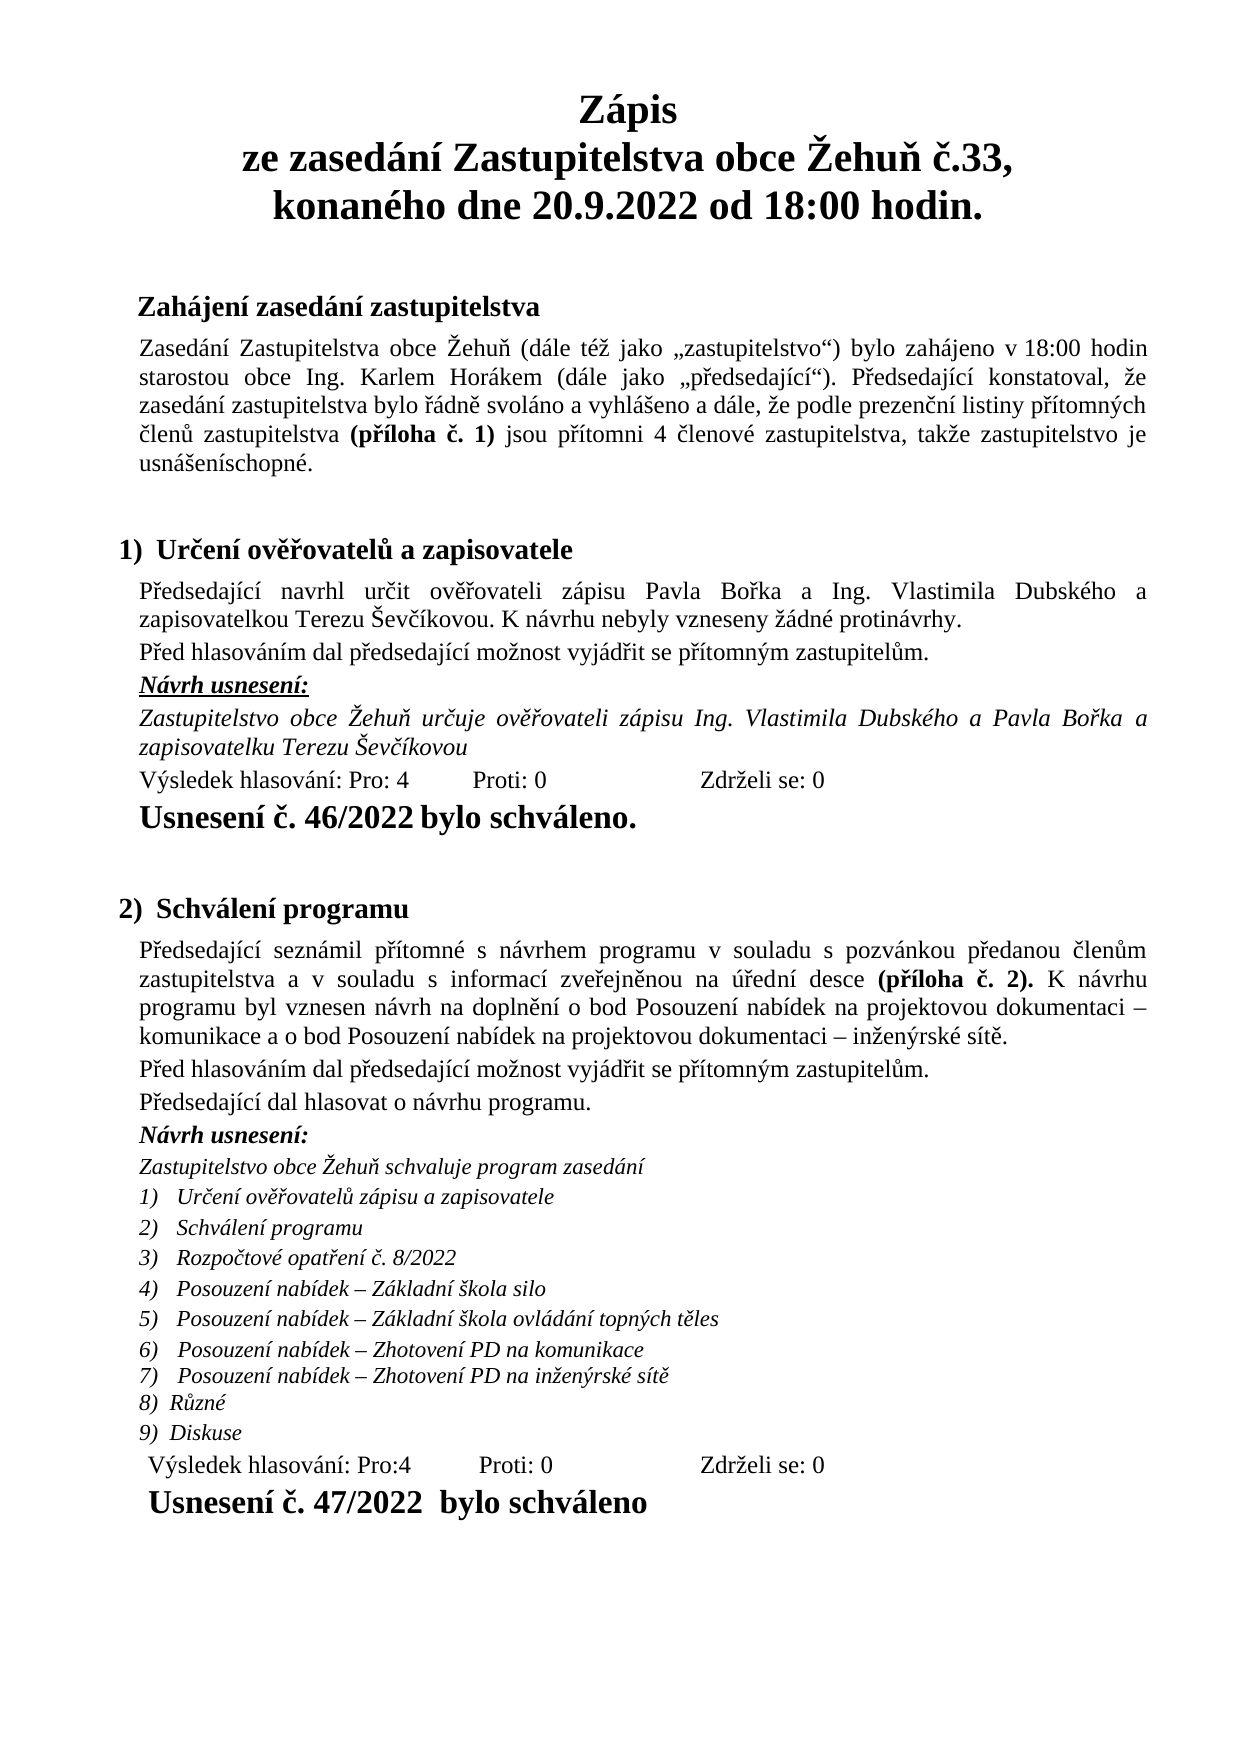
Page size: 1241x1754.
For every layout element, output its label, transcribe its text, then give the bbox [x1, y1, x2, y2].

list Posouzení nabídek – Základní škola silo [139, 1275, 1148, 1301]
text Předsedající navrhl určit ověřovateli zápisu Pavla Bořka a Ing. Vlastimila Dubského a zapisovatelkou Terezu Ševčíkovou. K návrhu nebyly vzneseny žádné protinávrhy. [139, 576, 1148, 633]
text 8) Různé [139, 1389, 1148, 1415]
text Zápis [108, 84, 1148, 132]
text Návrh usnesení: [139, 1120, 1148, 1149]
text Předsedající seznámil přítomné s návrhem programu v souladu s pozvánkou předanou členům zastupitelstva a v souladu s informací zveřejněnou na úřední desce (příloha č. 2). K návrhu programu byl vznesen návrh na doplnění o bod Posouzení nabídek na projektovou dokumentaci – komunikace a o bod Posouzení nabídek na projektovou dokumentaci – inženýrské sítě. [139, 935, 1148, 1050]
text Návrh usnesení: [139, 670, 1148, 699]
text Výsledek hlasování: Pro: 4 Proti: 0 Zdrželi se: 0 [139, 765, 1148, 794]
list Rozpočtové opatření č. 8/2022 [139, 1244, 1148, 1271]
list Schválení programu [118, 891, 1148, 924]
text Před hlasováním dal předsedající možnost vyjádřit se přítomným zastupitelům. [139, 637, 1148, 666]
list Určení ověřovatelů zápisu a zapisovatele [139, 1183, 1148, 1210]
text Zahájení zasedání zastupitelstva [108, 289, 1148, 323]
text Zastupitelstvo obce Žehuň schvaluje program zasedání [139, 1153, 1148, 1179]
text ze zasedání Zastupitelstva obce Žehuň č.33, [108, 132, 1148, 180]
list Posouzení nabídek – Základní škola ovládání topných těles [139, 1306, 1148, 1332]
text Usnesení č. 46/2022 bylo schváleno. [139, 798, 1148, 836]
text Zastupitelstvo obce Žehuň určuje ověřovateli zápisu Ing. Vlastimila Dubského a Pavla Bořka a zapisovatelku Terezu Ševčíkovou [139, 703, 1148, 761]
text Před hlasováním dal předsedající možnost vyjádřit se přítomným zastupitelům. [139, 1054, 1148, 1083]
list Usnesení č. 47/2022 bylo schváleno [148, 1483, 1152, 1521]
text Předsedající dal hlasovat o návrhu programu. [139, 1087, 1148, 1116]
text 9) Diskuse [139, 1419, 1148, 1446]
list Schválení programu [139, 1214, 1148, 1240]
text konaného dne 20.9.2022 od 18:00 hodin. [108, 180, 1148, 228]
text 7) Posouzení nabídek – Zhotovení PD na inženýrské sítě [139, 1362, 1152, 1389]
list Určení ověřovatelů a zapisovatele [118, 532, 1148, 565]
list Výsledek hlasování: Pro:4 Proti: 0 Zdrželi se: 0 [103, 1450, 1152, 1478]
text 6) Posouzení nabídek – Zhotovení PD na komunikace [139, 1336, 1152, 1362]
text Zasedání Zastupitelstva obce Žehuň (dále též jako „zastupitelstvo“) bylo zahájeno v 18:00 hodin starostou obce Ing. Karlem Horákem (dále jako „předsedající“). Předsedající konstatoval, že zasedání zastupitelstva bylo řádně svoláno a vyhlášeno a dále, že podle prezenční listiny přítomných členů zastupitelstva (příloha č. 1) jsou přítomni 4 členové zastupitelstva, takže zastupitelstvo je usnášeníschopné. [139, 333, 1148, 477]
